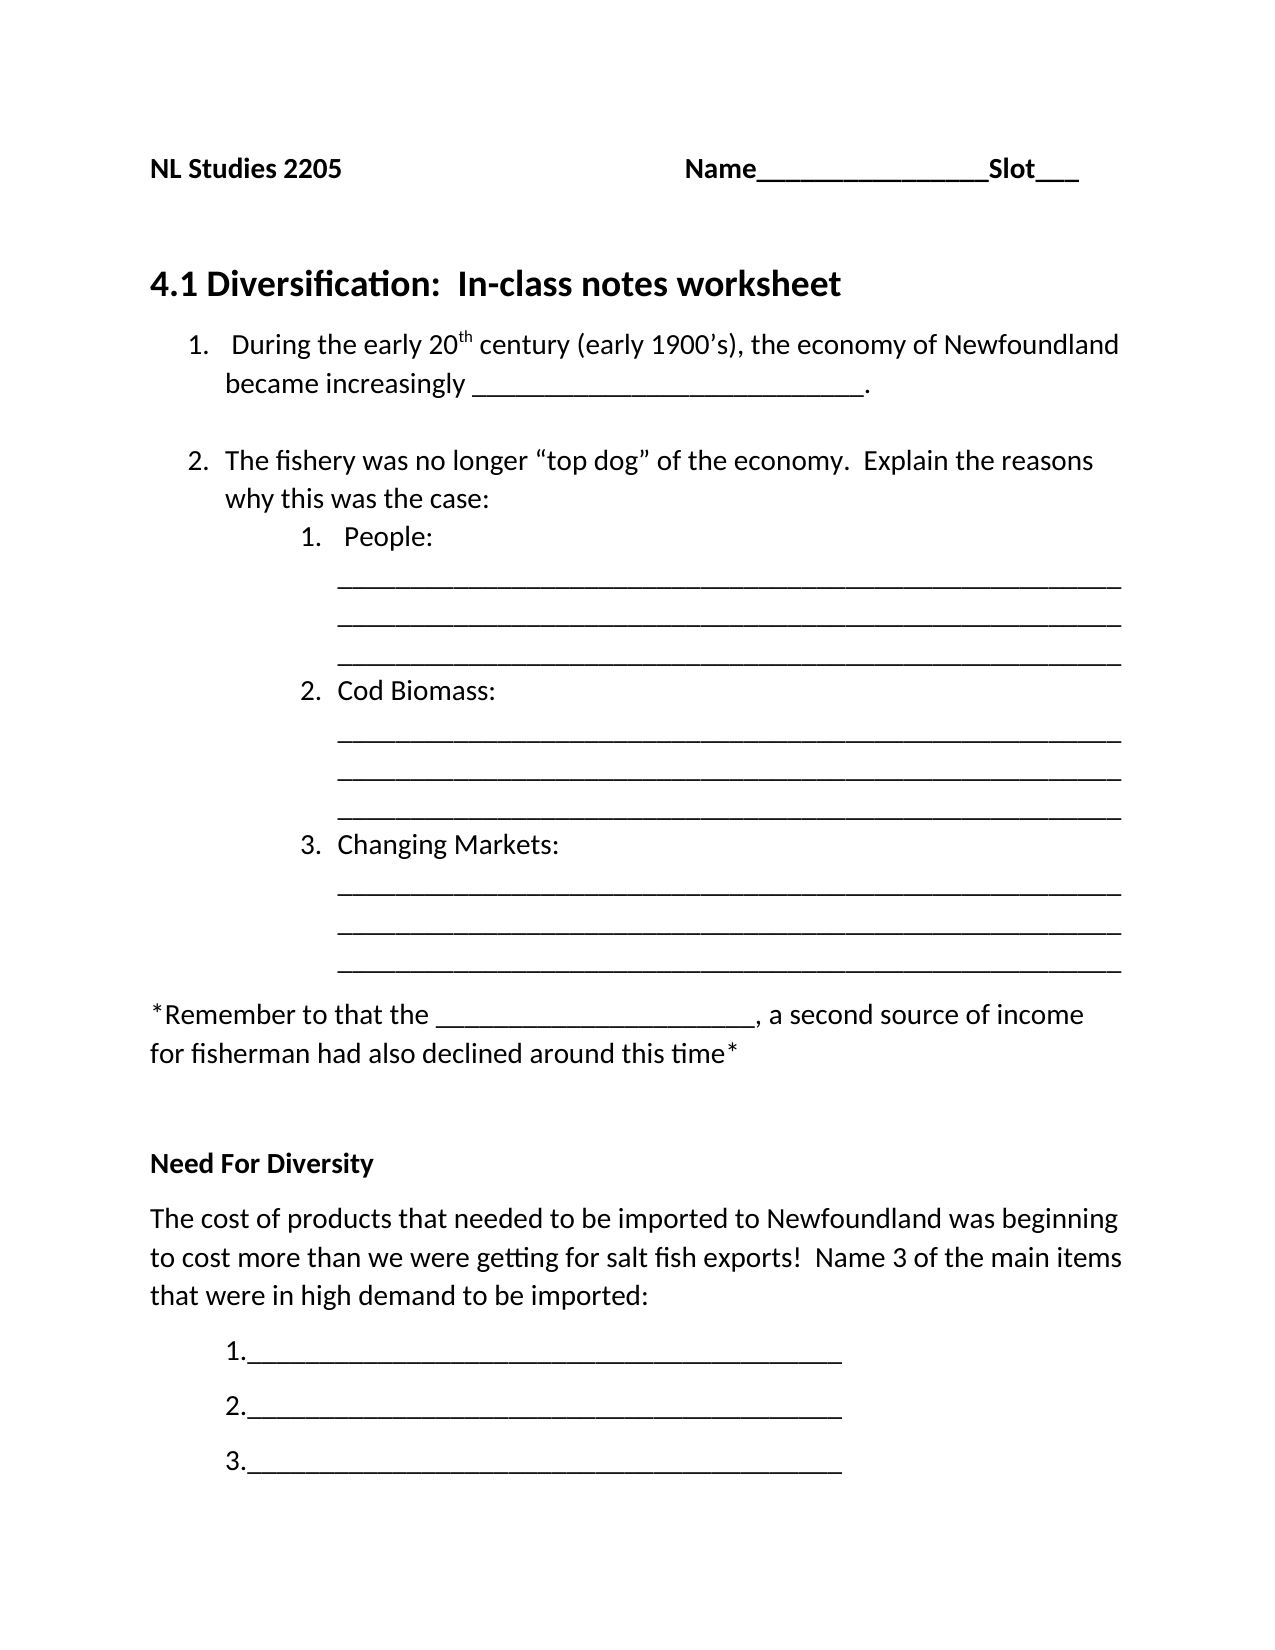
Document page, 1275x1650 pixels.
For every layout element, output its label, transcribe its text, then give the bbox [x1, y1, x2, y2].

text Need For Diversity [150, 1145, 1125, 1181]
text NL Studies 2205 Name________________Slot___ [150, 150, 1125, 186]
text 2._________________________________________ [150, 1387, 1125, 1423]
text 3._________________________________________ [150, 1442, 1125, 1478]
text 4.1 Diversification: In-class notes worksheet [150, 260, 1125, 306]
list Changing Markets: __________________________________________________________________________________________________________________________________________________________________ [300, 826, 1125, 977]
list The fishery was no longer “top dog” of the economy. Explain the reasons why this was the case: [187, 442, 1125, 516]
text *Remember to that the ______________________, a second source of income for fisherman had also declined around this time* [150, 996, 1125, 1071]
list Cod Biomass: __________________________________________________________________________________________________________________________________________________________________ [300, 672, 1125, 823]
list During the early 20th century (early 1900’s), the economy of Newfoundland became increasingly ___________________________. [187, 326, 1125, 400]
list People: __________________________________________________________________________________________________________________________________________________________________ [300, 518, 1125, 669]
text 1._________________________________________ [150, 1332, 1125, 1368]
text The cost of products that needed to be imported to Newfoundland was beginning to cost more than we were getting for salt fish exports! Name 3 of the main items that were in high demand to be imported: [150, 1200, 1125, 1313]
